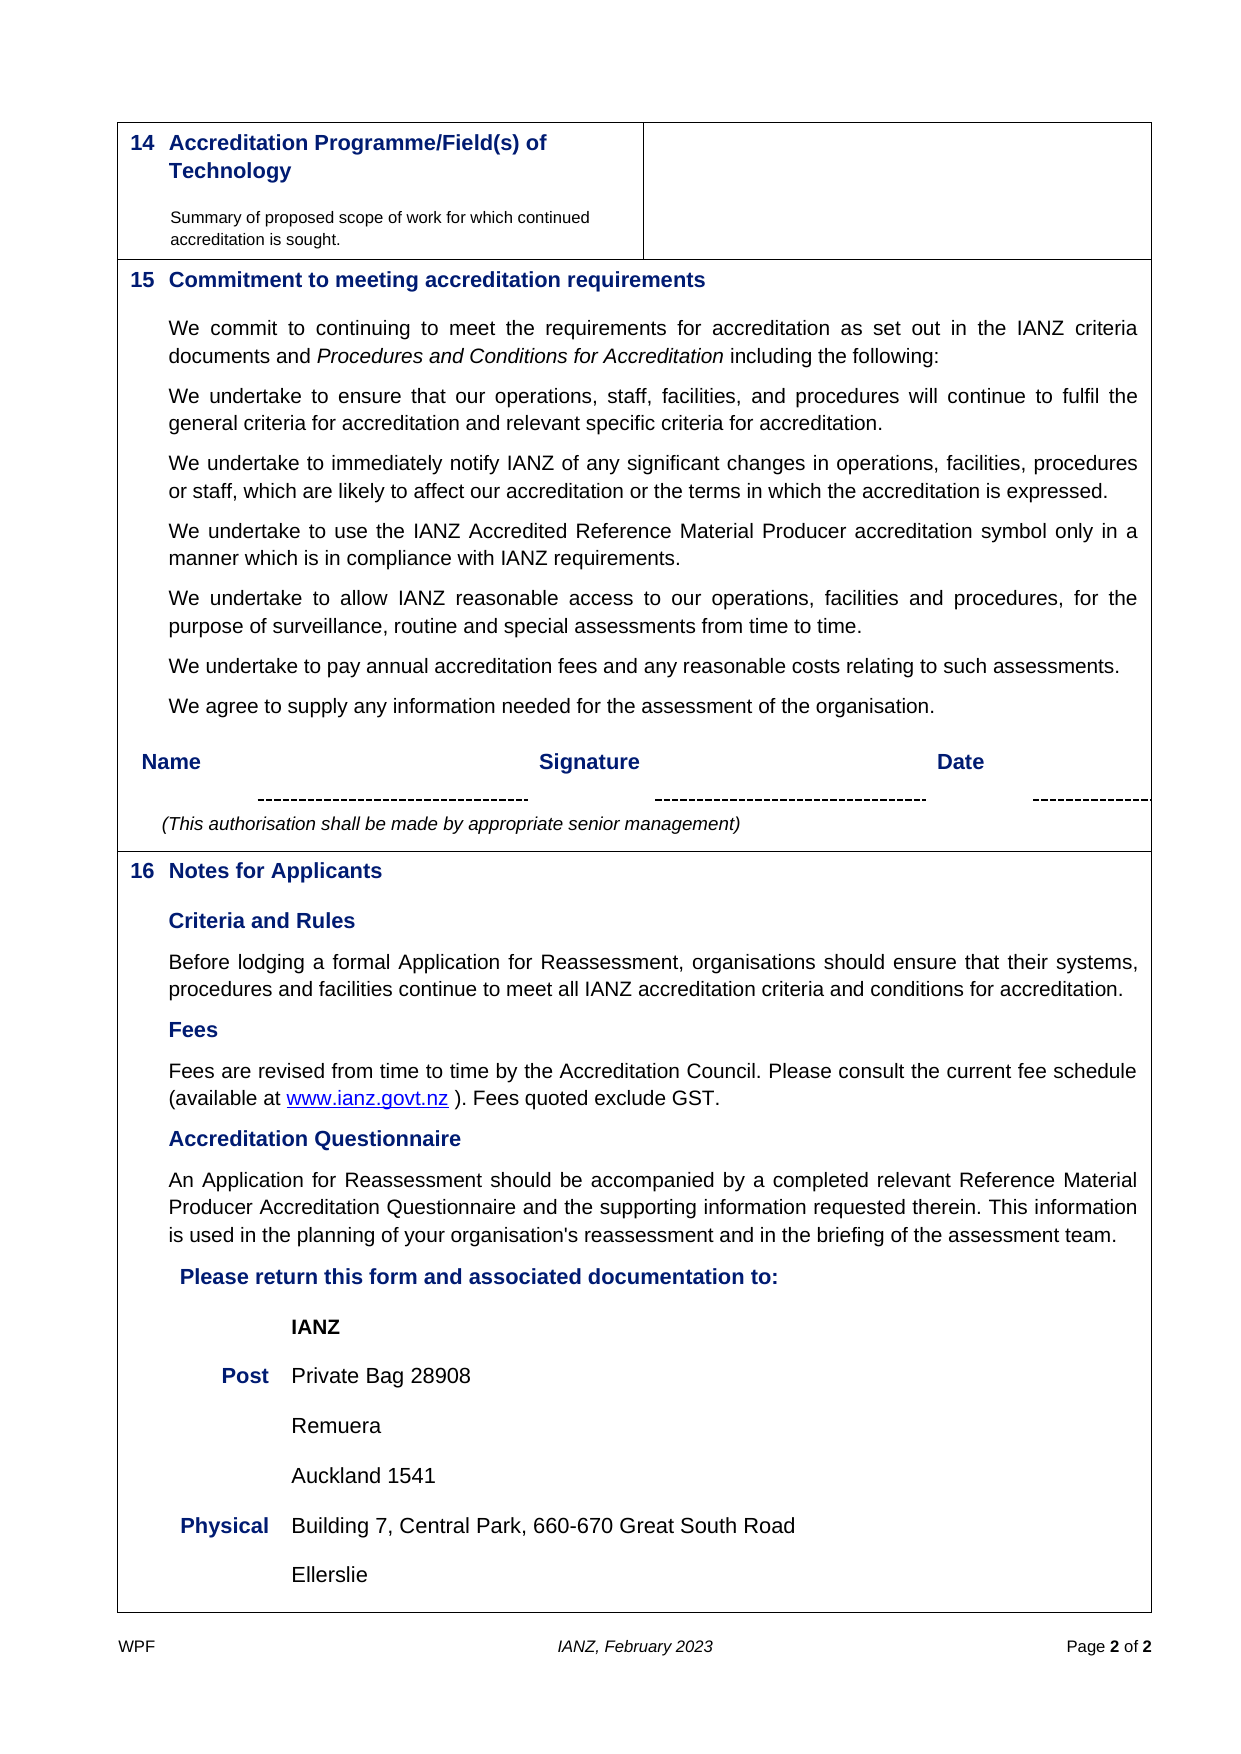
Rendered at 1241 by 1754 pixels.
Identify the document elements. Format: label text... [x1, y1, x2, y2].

table_cell [644, 123, 1151, 259]
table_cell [118, 852, 1151, 1612]
table_cell 14 Accreditation Programme/Field(s) of Technology Summary of proposed scope of work for which continued accreditation is sought. [118, 123, 643, 259]
table_cell 15 Commitment to meeting accreditation requirements We commit to continuing to meet the requirements for accreditation as set out in the IANZ criteria documents and Procedures and Conditions for Accreditation including the following: We undertake to ensure that our operations, staff, facilities, and procedures will continue to fulfil the general criteria for accreditation and relevant specific criteria for accreditation. We undertake to immediately notify IANZ of any significant changes in operations, facilities, procedures or staff, which are likely to affect our accreditation or the terms in which the accreditation is expressed. We undertake to use the IANZ Accredited Reference Material Producer accreditation symbol only in a manner which is in compliance with IANZ requirements. We undertake to allow IANZ reasonable access to our operations, facilities and procedures, for the purpose of surveillance, routine and special assessments from time to time. We undertake to pay annual accreditation fees and any reasonable costs relating to such assessments. We agree to supply any information needed for the assessment of the organisation. (This authorisation shall be made by appropriate senior management) [118, 260, 1151, 851]
